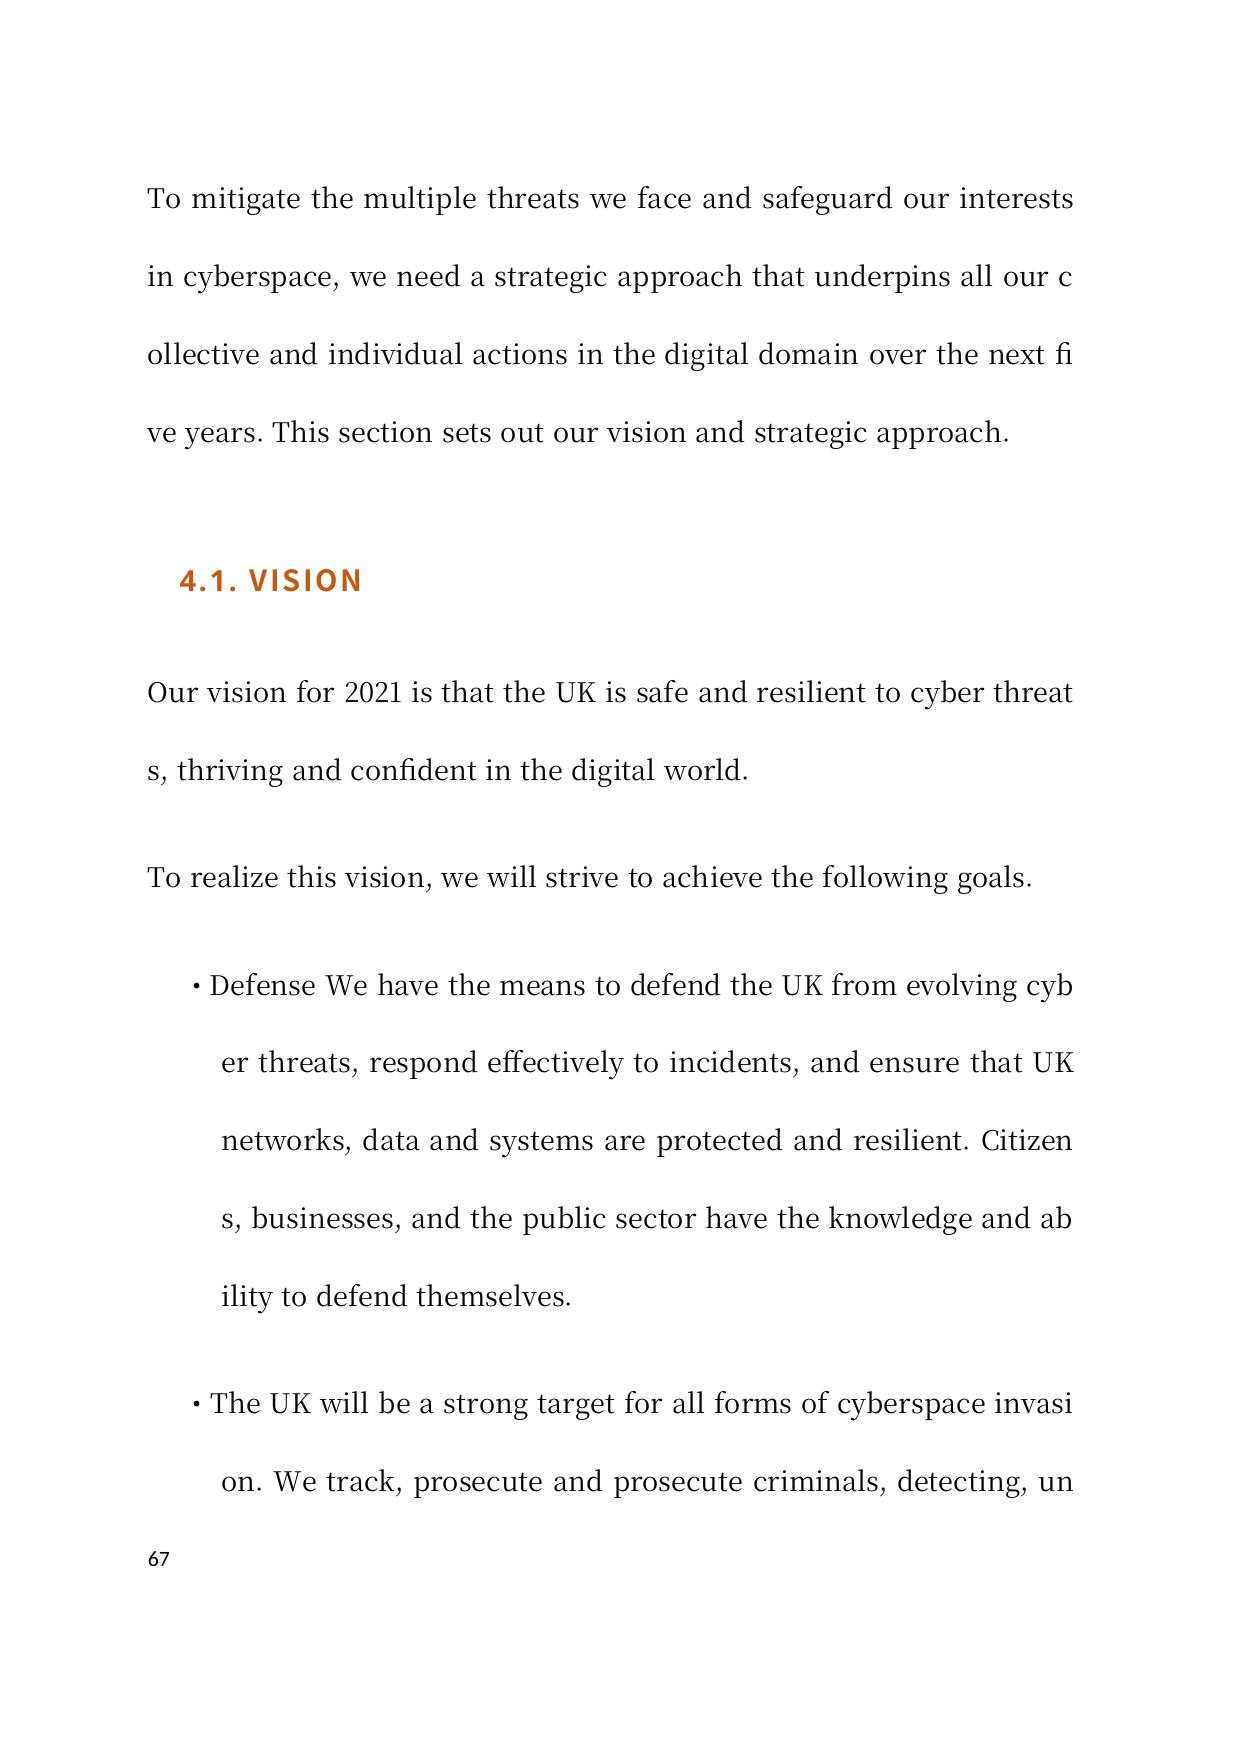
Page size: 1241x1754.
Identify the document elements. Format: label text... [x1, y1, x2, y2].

text Our vision for 2021 is that the UK is safe and resilient to cyber threats, thriving and confident in the digital world. [148, 672, 1075, 788]
text • Defense We have the means to defend the UK from evolving cyber threats, respond effectively to incidents, and ensure that UK networks, data and systems are protected and resilient. Citizens, businesses, and the public sector have the knowledge and ability to defend themselves. [192, 964, 1075, 1314]
text To realize this vision, we will strive to achieve the following goals. [148, 857, 1075, 896]
subtitle 4.1. VISION [148, 558, 1075, 600]
text To mitigate the multiple threats we face and safeguard our interests in cyberspace, we need a strategic approach that underpins all our collective and individual actions in the digital domain over the next five years. This section sets out our vision and strategic approach. [148, 177, 1075, 450]
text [192, 1382, 1075, 1499]
